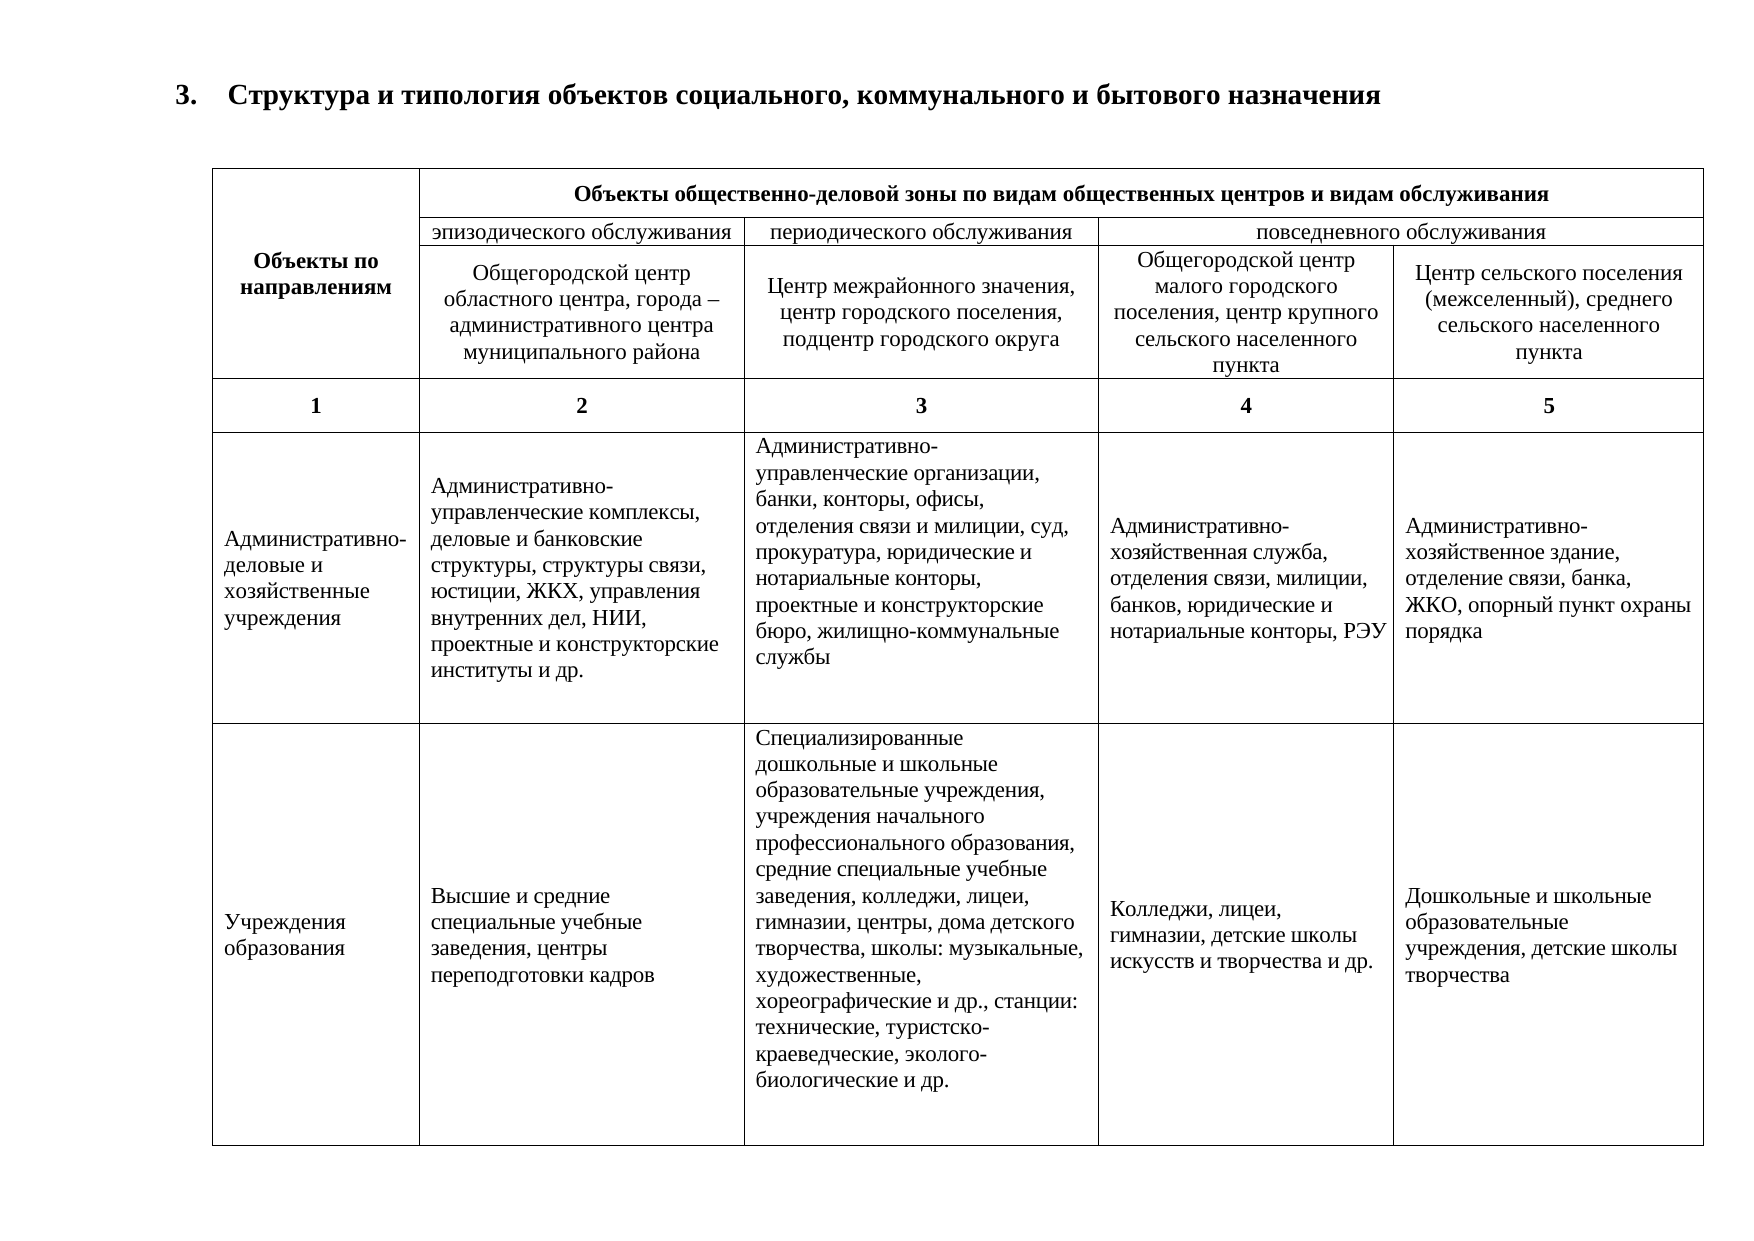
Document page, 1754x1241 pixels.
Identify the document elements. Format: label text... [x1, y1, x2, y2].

table_cell Центр межрайонного значения, центр городского поселения, подцентр городского округа [745, 246, 1098, 377]
table_cell Административно-управленческие организации, банки, конторы, офисы, отделения связи и милиции, суд, прокуратура, юридические и нотариальные конторы, проектные и конструкторские бюро, жилищно-коммунальные службы [745, 433, 1098, 722]
table_cell 2 [420, 379, 744, 432]
table_cell Дошкольные и школьные образовательные учреждения, детские школы творчества [1394, 724, 1703, 1145]
table_cell 5 [1394, 379, 1703, 432]
table_cell повседневного обслуживания [1099, 218, 1703, 244]
table_cell 1 [213, 379, 419, 432]
table_cell Административно-управленческие комплексы, деловые и банковские структуры, структуры связи, юстиции, ЖКХ, управления внутренних дел, НИИ, проектные и конструкторские институты и др. [420, 433, 744, 722]
table_cell Колледжи, лицеи, гимназии, детские школы искусств и творчества и др. [1099, 724, 1393, 1145]
table_cell 4 [1099, 379, 1393, 432]
table_header Объекты общественно-деловой зоны по видам общественных центров и видам обслуживания [420, 169, 1703, 217]
table_cell периодического обслуживания [745, 218, 1098, 244]
table_cell Специализированные дошкольные и школьные образовательные учреждения, учреждения начального профессионального образования, средние специальные учебные заведения, колледжи, лицеи, гимназии, центры, дома детского творчества, школы: музыкальные, художественные, хореографические и др., станции: технические, туристско-краеведческие, эколого-биологические и др. [745, 724, 1098, 1145]
table_cell эпизодического обслуживания [420, 218, 744, 244]
table_cell Административно- хозяйственное здание, отделение связи, банка, ЖКО, опорный пункт охраны порядка [1394, 433, 1703, 722]
table_cell Центр сельского поселения (межселенный), среднего сельского населенного пункта [1394, 246, 1703, 377]
table_cell Высшие и средние специальные учебные заведения, центры переподготовки кадров [420, 724, 744, 1145]
table_cell Общегородской центр малого городского поселения, центр крупного сельского населенного пункта [1099, 246, 1393, 377]
table_cell Административно-деловые и хозяйственные учреждения [213, 433, 419, 722]
table_cell Общегородской центр областного центра, города – административного центра муниципального района [420, 246, 744, 377]
table_cell Учреждения образования [213, 724, 419, 1145]
table_cell 3 [745, 379, 1098, 432]
table_header Объекты по направлениям [213, 169, 419, 377]
subtitle Структура и типология объектов социального, коммунального и бытового назначения [153, 77, 1659, 110]
table_cell Административно-хозяйственная служба, отделения связи, милиции, банков, юридические и нотариальные конторы, РЭУ [1099, 433, 1393, 722]
